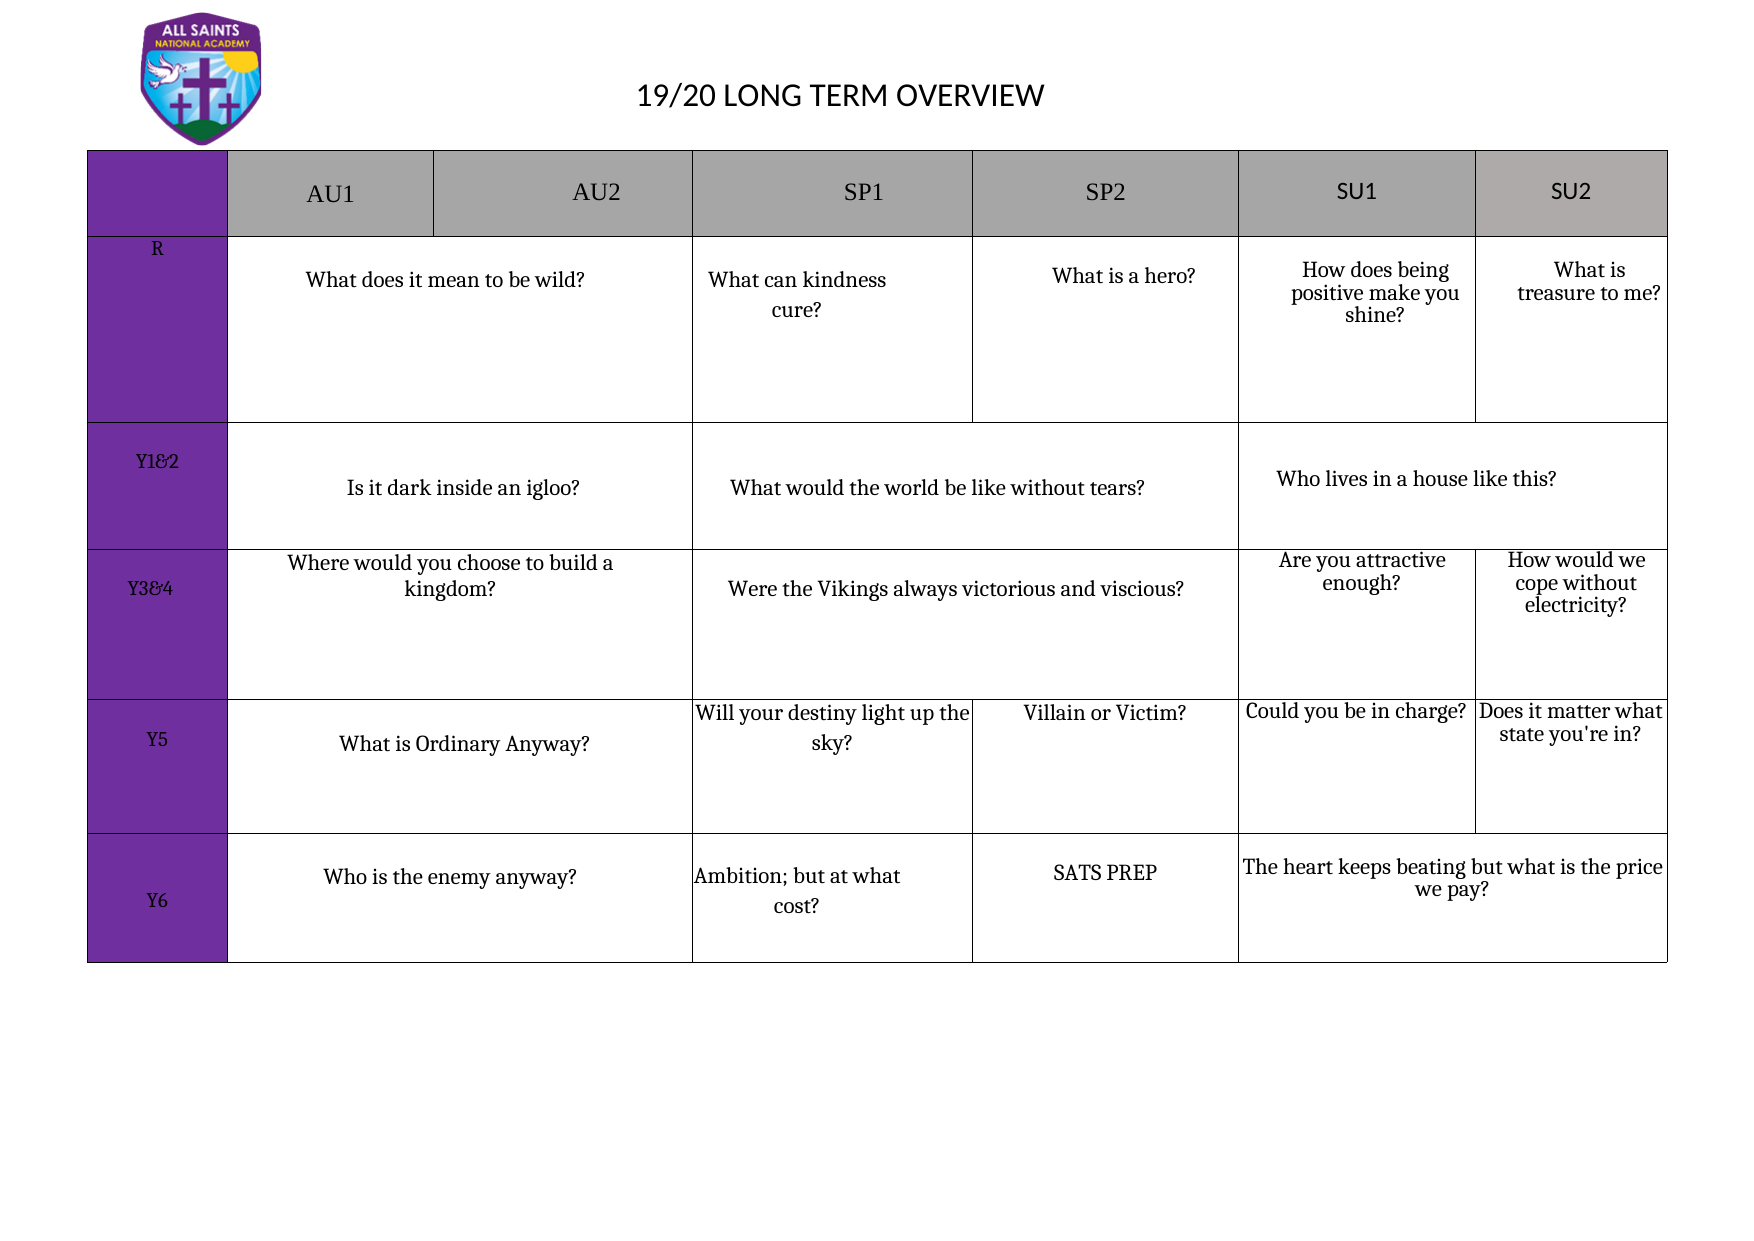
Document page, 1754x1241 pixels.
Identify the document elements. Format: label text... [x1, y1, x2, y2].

table_cell Are you attractive enough? [1239, 550, 1475, 699]
table_header SP1 [693, 151, 972, 236]
table_cell Ambition; but at what cost? [693, 834, 972, 962]
table_cell How would we cope without electricity? [1476, 550, 1667, 699]
table_cell Y3&4 [88, 550, 227, 699]
table_cell Could you be in charge? [1239, 700, 1475, 833]
table_cell Is it dark inside an igloo? [228, 423, 692, 549]
table_cell Y5 [88, 700, 227, 833]
table_cell How does being positive make you shine? [1239, 237, 1475, 422]
table_cell What is a hero? [973, 237, 1238, 422]
table_cell Y6 [88, 834, 227, 962]
table_cell SATS PREP [973, 834, 1238, 962]
table_header AU2 [434, 151, 692, 236]
table_cell Villain or Victim? [973, 700, 1238, 833]
table_cell What would the world be like without tears? [693, 423, 1238, 549]
table_header SU1 [1239, 151, 1475, 236]
table_cell R [88, 237, 227, 422]
table_cell Y1&2 [88, 423, 227, 549]
table_header [88, 151, 227, 236]
table_cell What can kindness cure? [693, 237, 972, 422]
table_cell The heart keeps beating but what is the price we pay? [1239, 834, 1667, 962]
table_cell Does it matter what state you're in? [1476, 700, 1667, 833]
table_cell Who is the enemy anyway? [228, 834, 692, 962]
picture [139, 12, 261, 144]
table_header SU2 [1476, 151, 1667, 236]
table_header SP2 [973, 151, 1238, 236]
table_cell What is Ordinary Anyway? [228, 700, 692, 833]
table_cell Were the Vikings always victorious and viscious? [693, 550, 1238, 699]
table_cell What does it mean to be wild? [228, 237, 692, 422]
table_cell Where would you choose to build a kingdom? [228, 550, 692, 699]
table_cell Who lives in a house like this? [1239, 423, 1667, 549]
table_cell Will your destiny light up the sky? [693, 700, 972, 833]
table_cell What is treasure to me? [1476, 237, 1667, 422]
table_header AU1 [228, 151, 433, 236]
